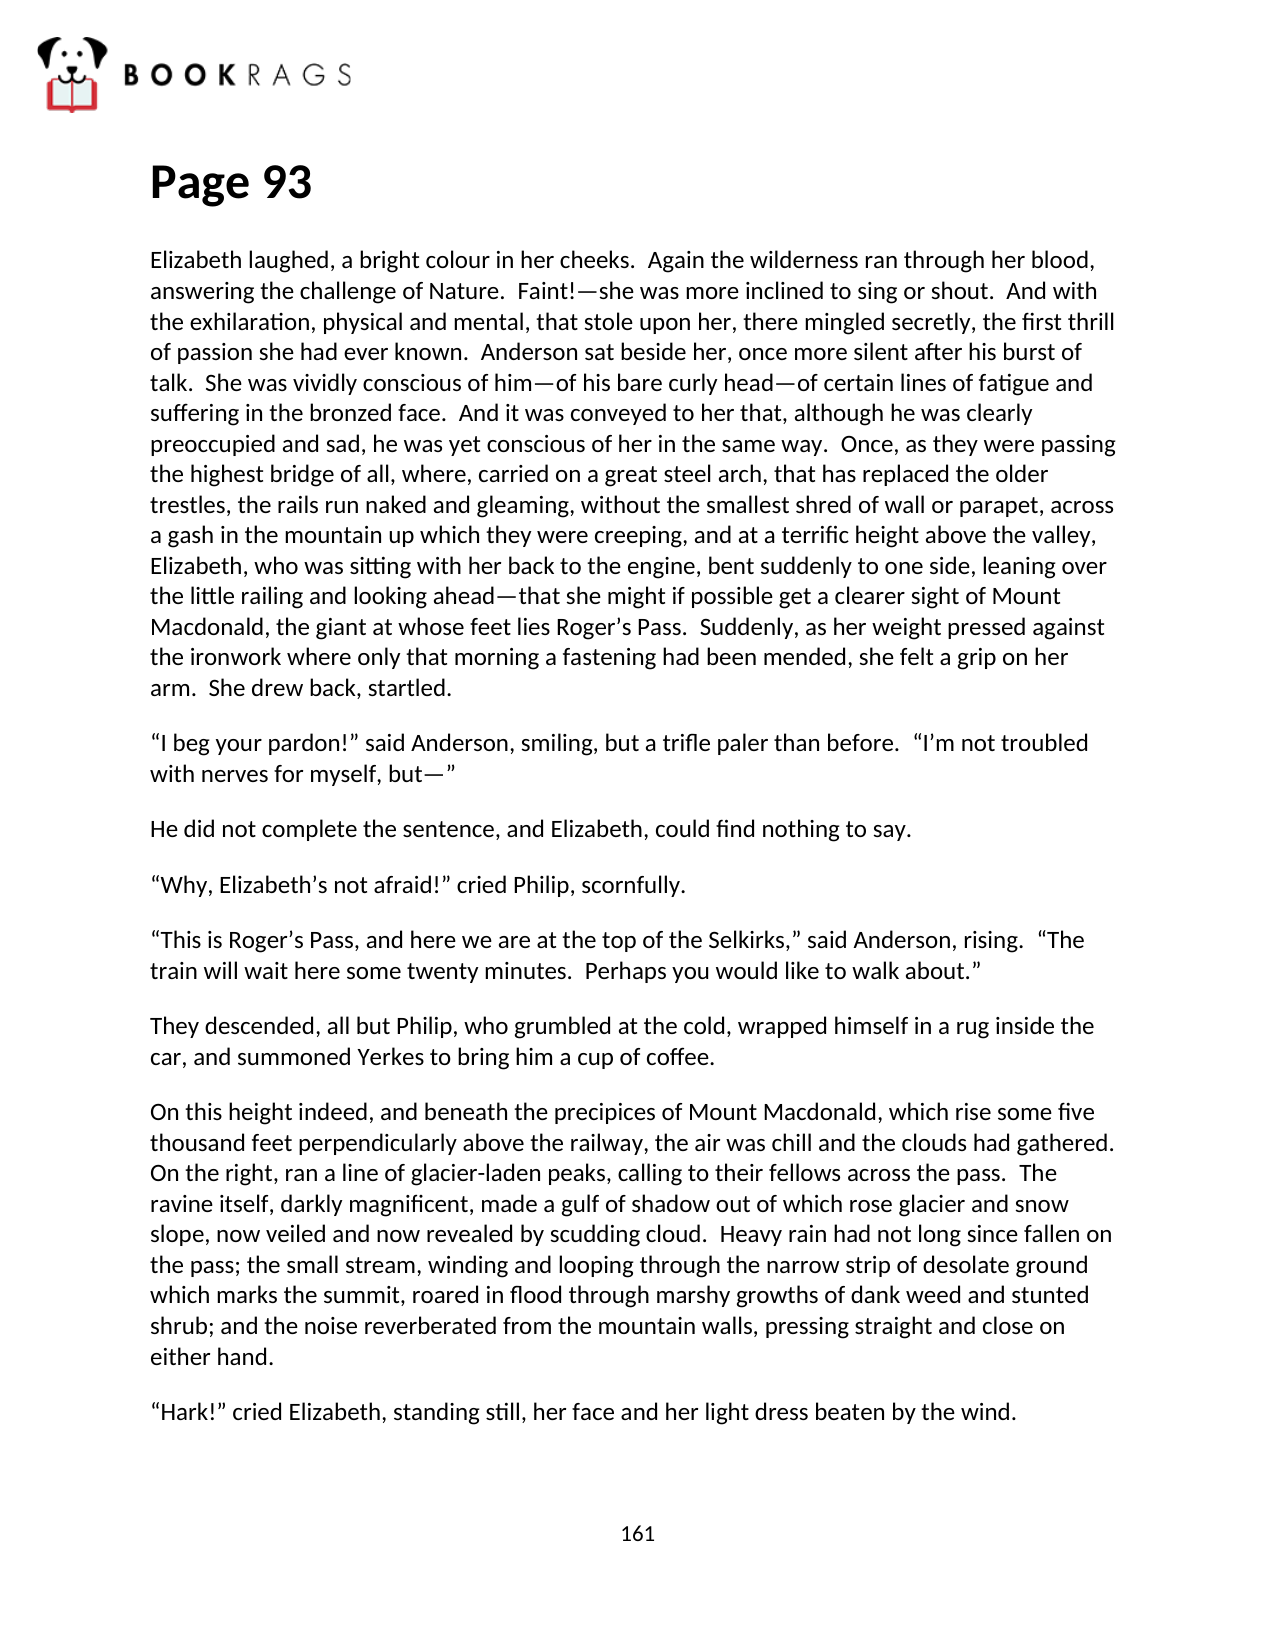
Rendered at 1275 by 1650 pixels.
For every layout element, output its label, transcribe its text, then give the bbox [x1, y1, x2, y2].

text “This is Roger’s Pass, and here we are at the top of the Selkirks,” said Anderson, rising. “The train will wait here some twenty minutes. Perhaps you would like to walk about.” [150, 924, 1125, 986]
text On this height indeed, and beneath the precipices of Mount Macdonald, which rise some five thousand feet perpendicularly above the railway, the air was chill and the clouds had gathered. On the right, ran a line of glacier-laden peaks, calling to their fellows across the pass. The ravine itself, darkly magnificent, made a gulf of shadow out of which rose glacier and snow slope, now veiled and now revealed by scudding cloud. Heavy rain had not long since fallen on the pass; the small stream, winding and looping through the narrow strip of desolate ground which marks the summit, roared in flood through marshy growths of dank weed and stunted shrub; and the noise reverberated from the mountain walls, pressing straight and close on either hand. [150, 1097, 1125, 1371]
picture [37, 37, 351, 113]
text Elizabeth laughed, a bright colour in her cheeks. Again the wilderness ran through her blood, answering the challenge of Nature. Faint!—­she was more inclined to sing or shout. And with the exhilaration, physical and mental, that stole upon her, there mingled secretly, the first thrill of passion she had ever known. Anderson sat beside her, once more silent after his burst of talk. She was vividly conscious of him—­of his bare curly head—­of certain lines of fatigue and suffering in the bronzed face. And it was conveyed to her that, although he was clearly preoccupied and sad, he was yet conscious of her in the same way. Once, as they were passing the highest bridge of all, where, carried on a great steel arch, that has replaced the older trestles, the rails run naked and gleaming, without the smallest shred of wall or parapet, across a gash in the mountain up which they were creeping, and at a terrific height above the valley, Elizabeth, who was sitting with her back to the engine, bent suddenly to one side, leaning over the little railing and looking ahead—­that she might if possible get a clearer sight of Mount Macdonald, the giant at whose feet lies Roger’s Pass. Suddenly, as her weight pressed against the ironwork where only that morning a fastening had been mended, she felt a grip on her arm. She drew back, startled. [150, 244, 1125, 702]
text They descended, all but Philip, who grumbled at the cold, wrapped himself in a rug inside the car, and summoned Yerkes to bring him a cup of coffee. [150, 1011, 1125, 1072]
text “Why, Elizabeth’s not afraid!” cried Philip, scornfully. [150, 869, 1125, 899]
text “I beg your pardon!” said Anderson, smiling, but a trifle paler than before. “I’m not troubled with nerves for myself, but—­” [150, 727, 1125, 788]
text Page 93 [150, 150, 1125, 211]
text “Hark!” cried Elizabeth, standing still, her face and her light dress beaten by the wind. [150, 1396, 1125, 1427]
text He did not complete the sentence, and Elizabeth, could find nothing to say. [150, 813, 1125, 844]
